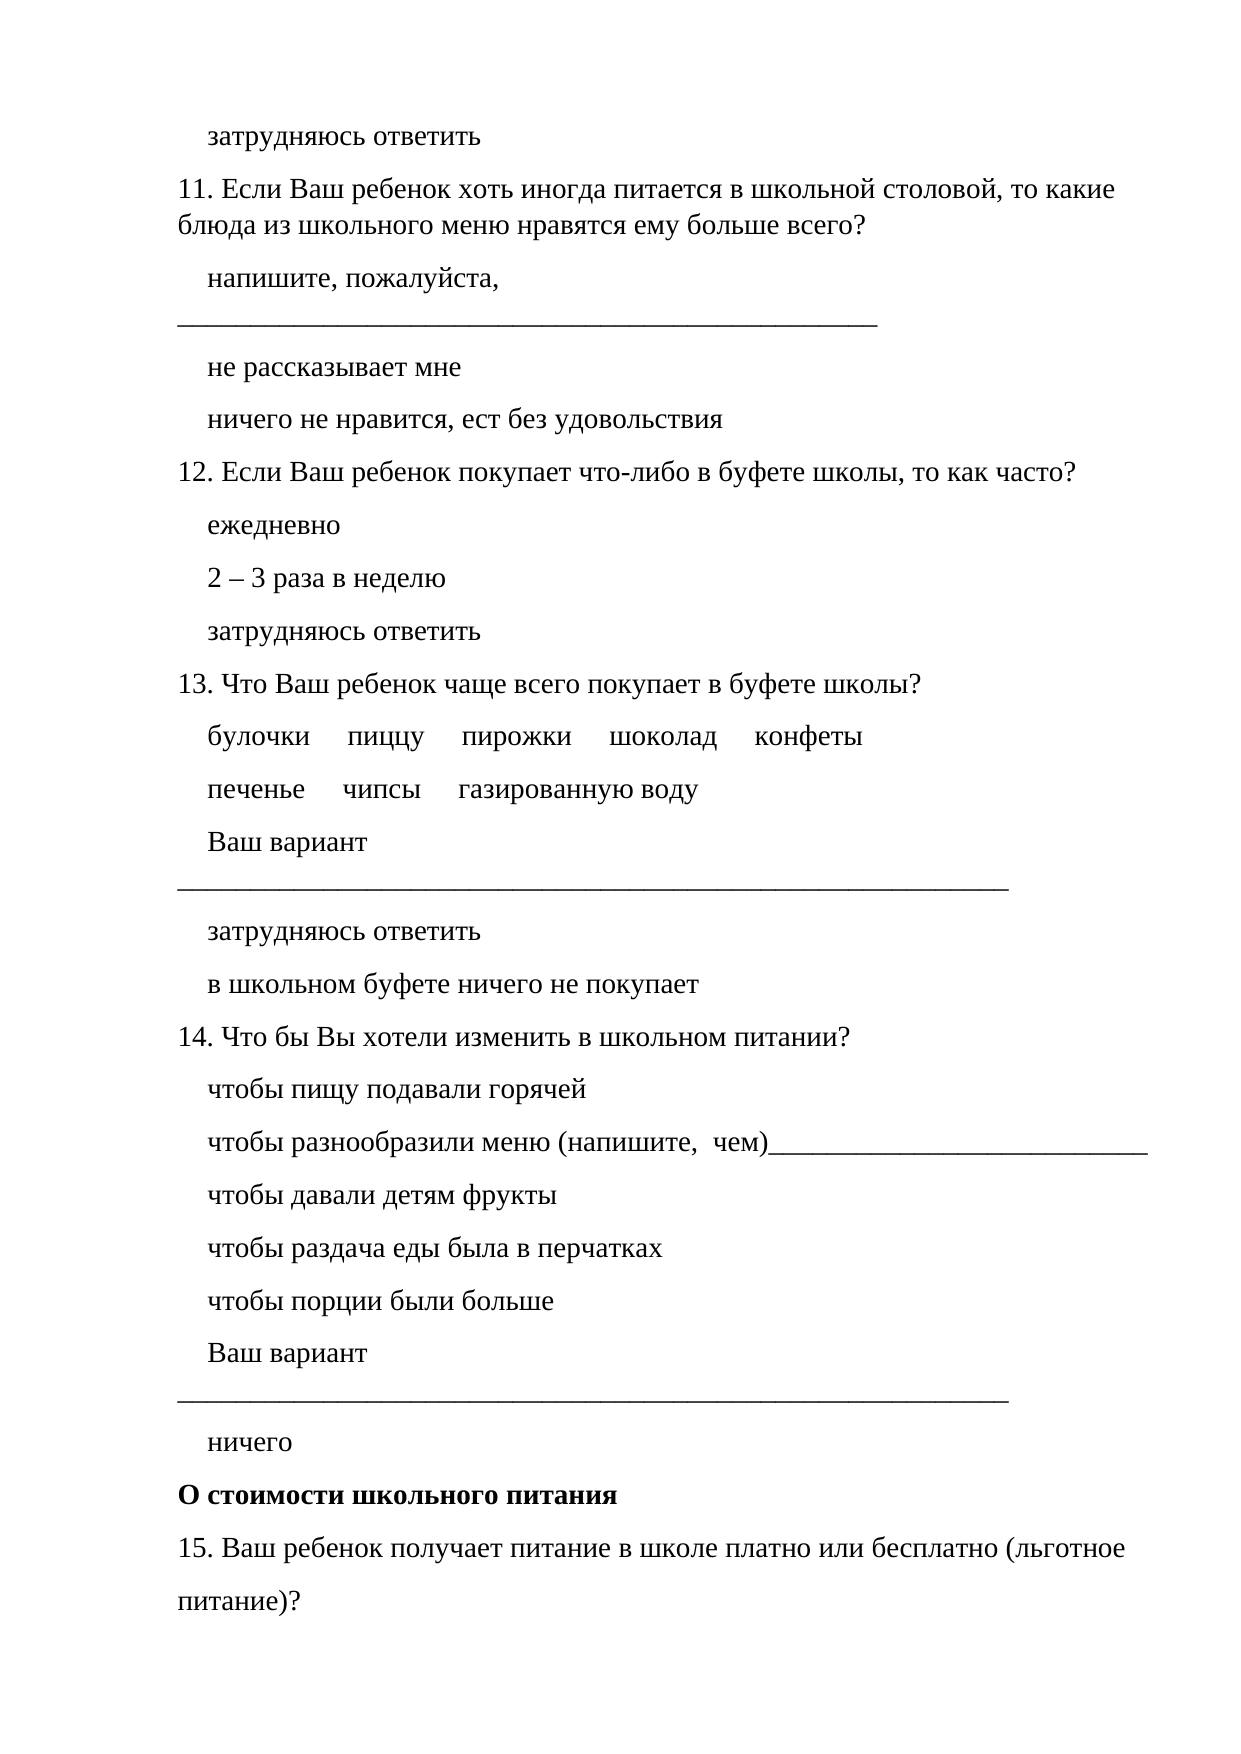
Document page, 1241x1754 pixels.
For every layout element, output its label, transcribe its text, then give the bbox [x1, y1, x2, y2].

text  не рассказывает мне [177, 349, 1152, 382]
text 15. Ваш ребенок получает питание в школе платно или бесплатно (льготное [177, 1530, 1152, 1564]
text  чтобы разнообразили меню (напишите, чем)__________________________ [177, 1124, 1152, 1158]
text  печенье  чипсы  газированную воду [177, 771, 1152, 805]
text  Ваш вариант _________________________________________________________ [177, 824, 1152, 894]
text О стоимости школьного питания [177, 1477, 1152, 1511]
text  Ваш вариант _________________________________________________________ [177, 1336, 1152, 1405]
text  ежедневно [177, 507, 1152, 541]
text  в школьном буфете ничего не покупает [177, 966, 1152, 999]
text  2 – 3 раза в неделю [177, 560, 1152, 594]
text  ничего не нравится, ест без удовольствия [177, 402, 1152, 435]
text  чтобы давали детям фрукты [177, 1177, 1152, 1211]
text  чтобы раздача еды была в перчатках [177, 1230, 1152, 1263]
text питание)? [177, 1583, 1152, 1617]
text 11. Если Ваш ребенок хоть иногда питается в школьной столовой, то какие блюда из школьного меню нравятся ему больше всего? [177, 171, 1152, 241]
text 14. Что бы Вы хотели изменить в школьном питании? [177, 1019, 1152, 1052]
text  булочки  пиццу  пирожки  шоколад  конфеты [177, 718, 1152, 752]
text  напишите, пожалуйста, ________________________________________________ [177, 260, 1152, 329]
text  ничего [177, 1424, 1152, 1458]
text  затрудняюсь ответить [177, 913, 1152, 947]
text  затрудняюсь ответить [177, 118, 1152, 152]
text  чтобы порции были больше [177, 1283, 1152, 1316]
text  затрудняюсь ответить [177, 613, 1152, 646]
text 12. Если Ваш ребенок покупает что-либо в буфете школы, то как часто? [177, 454, 1152, 488]
text  чтобы пищу подавали горячей [177, 1072, 1152, 1105]
text 13. Что Ваш ребенок чаще всего покупает в буфете школы? [177, 666, 1152, 699]
